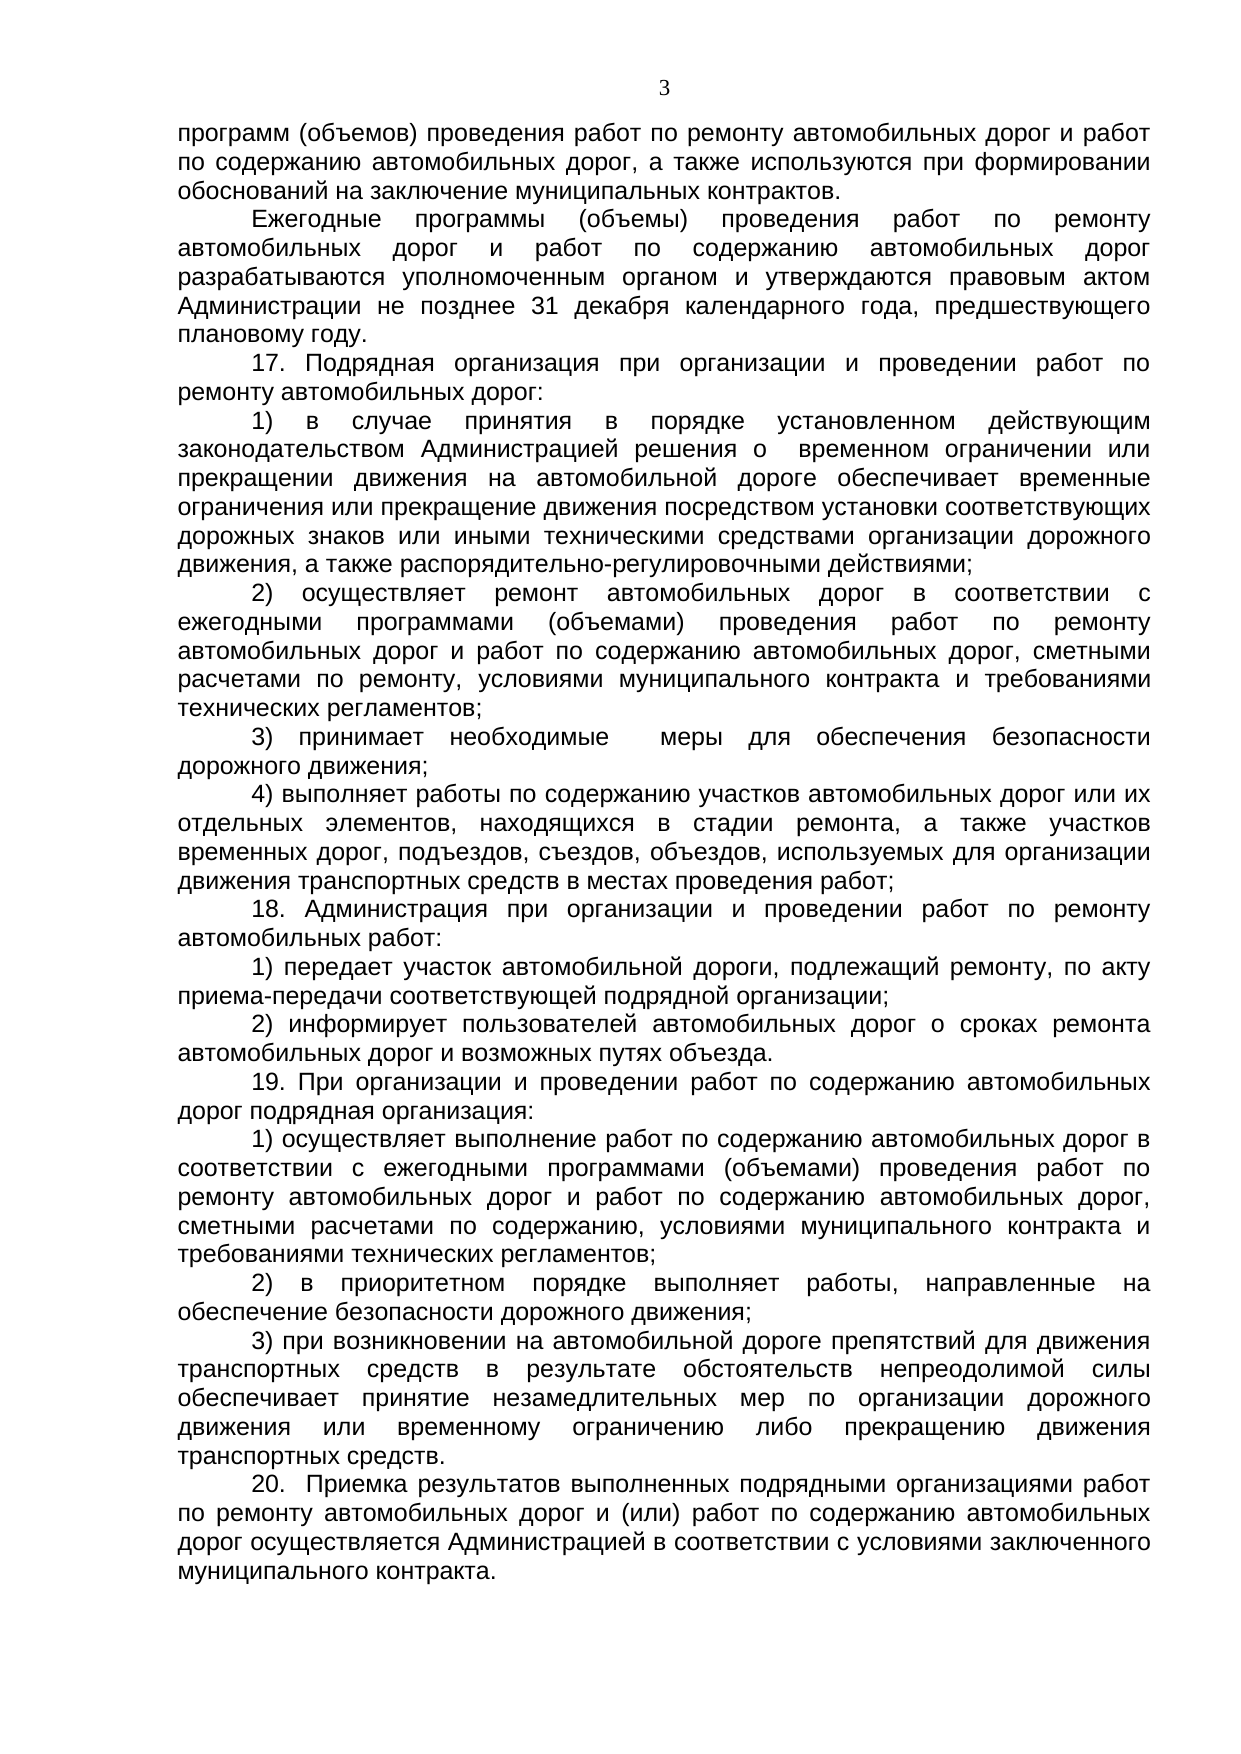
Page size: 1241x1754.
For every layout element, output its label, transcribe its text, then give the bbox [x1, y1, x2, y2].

text 3) при возникновении на автомобильной дороге препятствий для движения транспортных средств в результате обстоятельств непреодолимой силы обеспечивает принятие незамедлительных мер по организации дорожного движения или временному ограничению либо прекращению движения транспортных средств. [177, 1326, 1152, 1469]
text 19. При организации и проведении работ по содержанию автомобильных дорог подрядная организация: [177, 1067, 1152, 1124]
text 2) в приоритетном порядке выполняет работы, направленные на обеспечение безопасности дорожного движения; [177, 1268, 1152, 1326]
text 1) в случае принятия в порядке установленном действующим законодательством Администрацией решения о временном ограничении или прекращении движения на автомобильной дороге обеспечивает временные ограничения или прекращение движения посредством установки соответствующих дорожных знаков или иными техническими средствами организации дорожного движения, а также распорядительно-регулировочными действиями; [177, 406, 1152, 578]
text 2) осуществляет ремонт автомобильных дорог в соответствии с ежегодными программами (объемами) проведения работ по ремонту автомобильных дорог и работ по содержанию автомобильных дорог, сметными расчетами по ремонту, условиями муниципального контракта и требованиями технических регламентов; [177, 578, 1152, 722]
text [177, 118, 1152, 204]
text Ежегодные программы (объемы) проведения работ по ремонту автомобильных дорог и работ по содержанию автомобильных дорог разрабатываются уполномоченным органом и утверждаются правовым актом Администрации не позднее 31 декабря календарного года, предшествующего плановому году. [177, 204, 1152, 348]
text 17. Подрядная организация при организации и проведении работ по ремонту автомобильных дорог: [177, 348, 1152, 406]
text 20. Приемка результатов выполненных подрядными организациями работ по ремонту автомобильных дорог и (или) работ по содержанию автомобильных дорог осуществляется Администрацией в соответствии с условиями заключенного муниципального контракта. [177, 1469, 1152, 1584]
text 18. Администрация при организации и проведении работ по ремонту автомобильных работ: [177, 894, 1152, 952]
text 3) принимает необходимые меры для обеспечения безопасности дорожного движения; [177, 722, 1152, 779]
text 1) осуществляет выполнение работ по содержанию автомобильных дорог в соответствии с ежегодными программами (объемами) проведения работ по ремонту автомобильных дорог и работ по содержанию автомобильных дорог, сметными расчетами по содержанию, условиями муниципального контракта и требованиями технических регламентов; [177, 1124, 1152, 1268]
text 1) передает участок автомобильной дороги, подлежащий ремонту, по акту приема-передачи соответствующей подрядной организации; [177, 952, 1152, 1009]
text 2) информирует пользователей автомобильных дорог о сроках ремонта автомобильных дорог и возможных путях объезда. [177, 1009, 1152, 1067]
text 4) выполняет работы по содержанию участков автомобильных дорог или их отдельных элементов, находящихся в стадии ремонта, а также участков временных дорог, подъездов, съездов, объездов, используемых для организации движения транспортных средств в местах проведения работ; [177, 779, 1152, 894]
